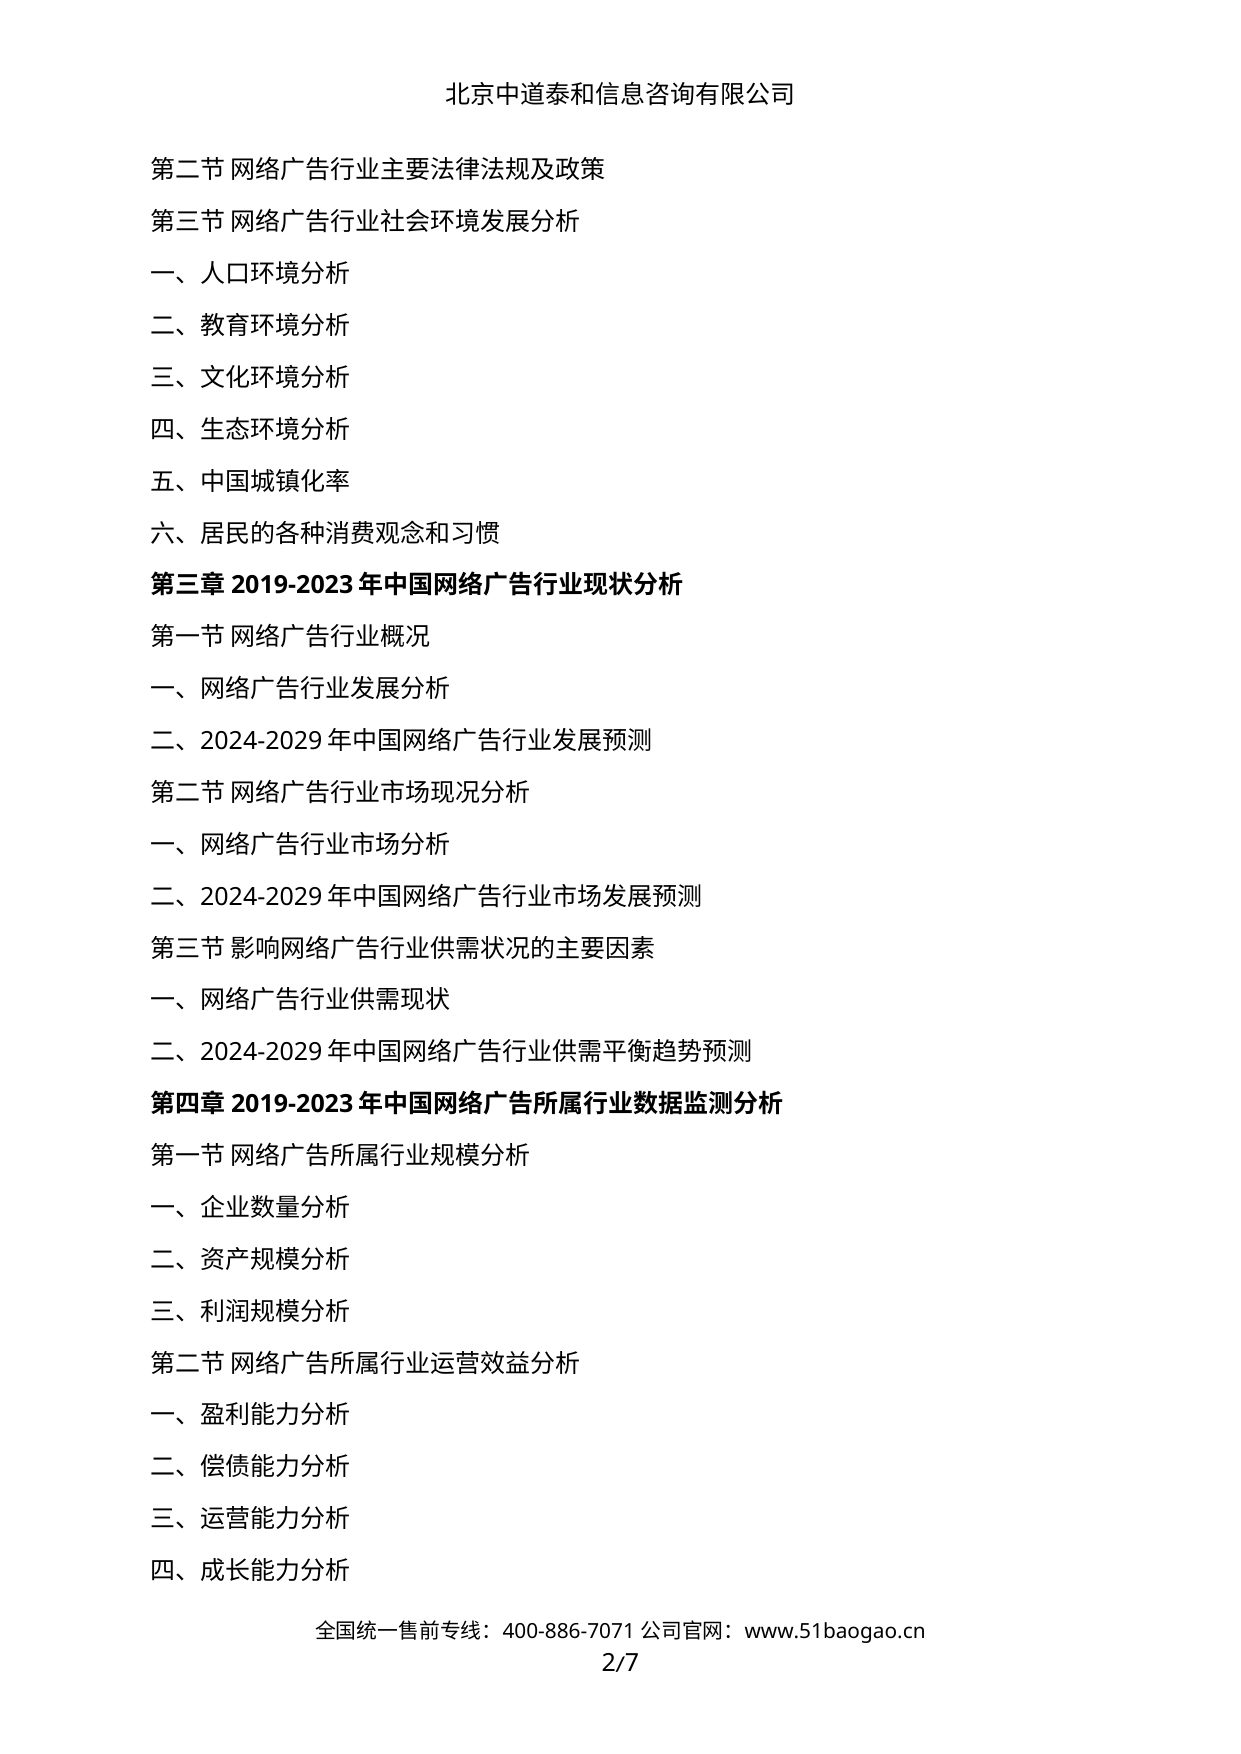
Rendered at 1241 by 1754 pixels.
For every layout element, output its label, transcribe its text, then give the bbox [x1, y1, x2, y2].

text 二、2024-2029年中国网络广告行业市场发展预测 [150, 876, 1090, 912]
text 三、运营能力分析 [150, 1499, 1090, 1535]
text 二、资产规模分析 [150, 1239, 1090, 1276]
text 二、教育环境分析 [150, 306, 1090, 342]
text 五、中国城镇化率 [150, 461, 1090, 497]
text 二、2024-2029年中国网络广告行业供需平衡趋势预测 [150, 1032, 1090, 1068]
text 一、盈利能力分析 [150, 1395, 1090, 1431]
text 一、企业数量分析 [150, 1187, 1090, 1224]
text 第四章 2019-2023年中国网络广告所属行业数据监测分析 [150, 1084, 1090, 1120]
text 第三节 影响网络广告行业供需状况的主要因素 [150, 928, 1090, 964]
text 三、文化环境分析 [150, 357, 1090, 394]
text 一、人口环境分析 [150, 254, 1090, 290]
text 一、网络广告行业发展分析 [150, 669, 1090, 705]
text 一、网络广告行业市场分析 [150, 824, 1090, 861]
text 二、偿债能力分析 [150, 1447, 1090, 1483]
text 四、生态环境分析 [150, 409, 1090, 446]
text 第三章 2019-2023年中国网络广告行业现状分析 [150, 565, 1090, 601]
text 第二节 网络广告所属行业运营效益分析 [150, 1343, 1090, 1379]
text 六、居民的各种消费观念和习惯 [150, 513, 1090, 549]
text 第三节 网络广告行业社会环境发展分析 [150, 202, 1090, 238]
text 四、成长能力分析 [150, 1551, 1090, 1587]
text 一、网络广告行业供需现状 [150, 980, 1090, 1016]
text 第二节 网络广告行业市场现况分析 [150, 772, 1090, 809]
text 第一节 网络广告行业概况 [150, 617, 1090, 653]
text 第一节 网络广告所属行业规模分析 [150, 1136, 1090, 1172]
text 第二节 网络广告行业主要法律法规及政策 [150, 150, 1090, 186]
text 二、2024-2029年中国网络广告行业发展预测 [150, 721, 1090, 757]
text 三、利润规模分析 [150, 1291, 1090, 1327]
